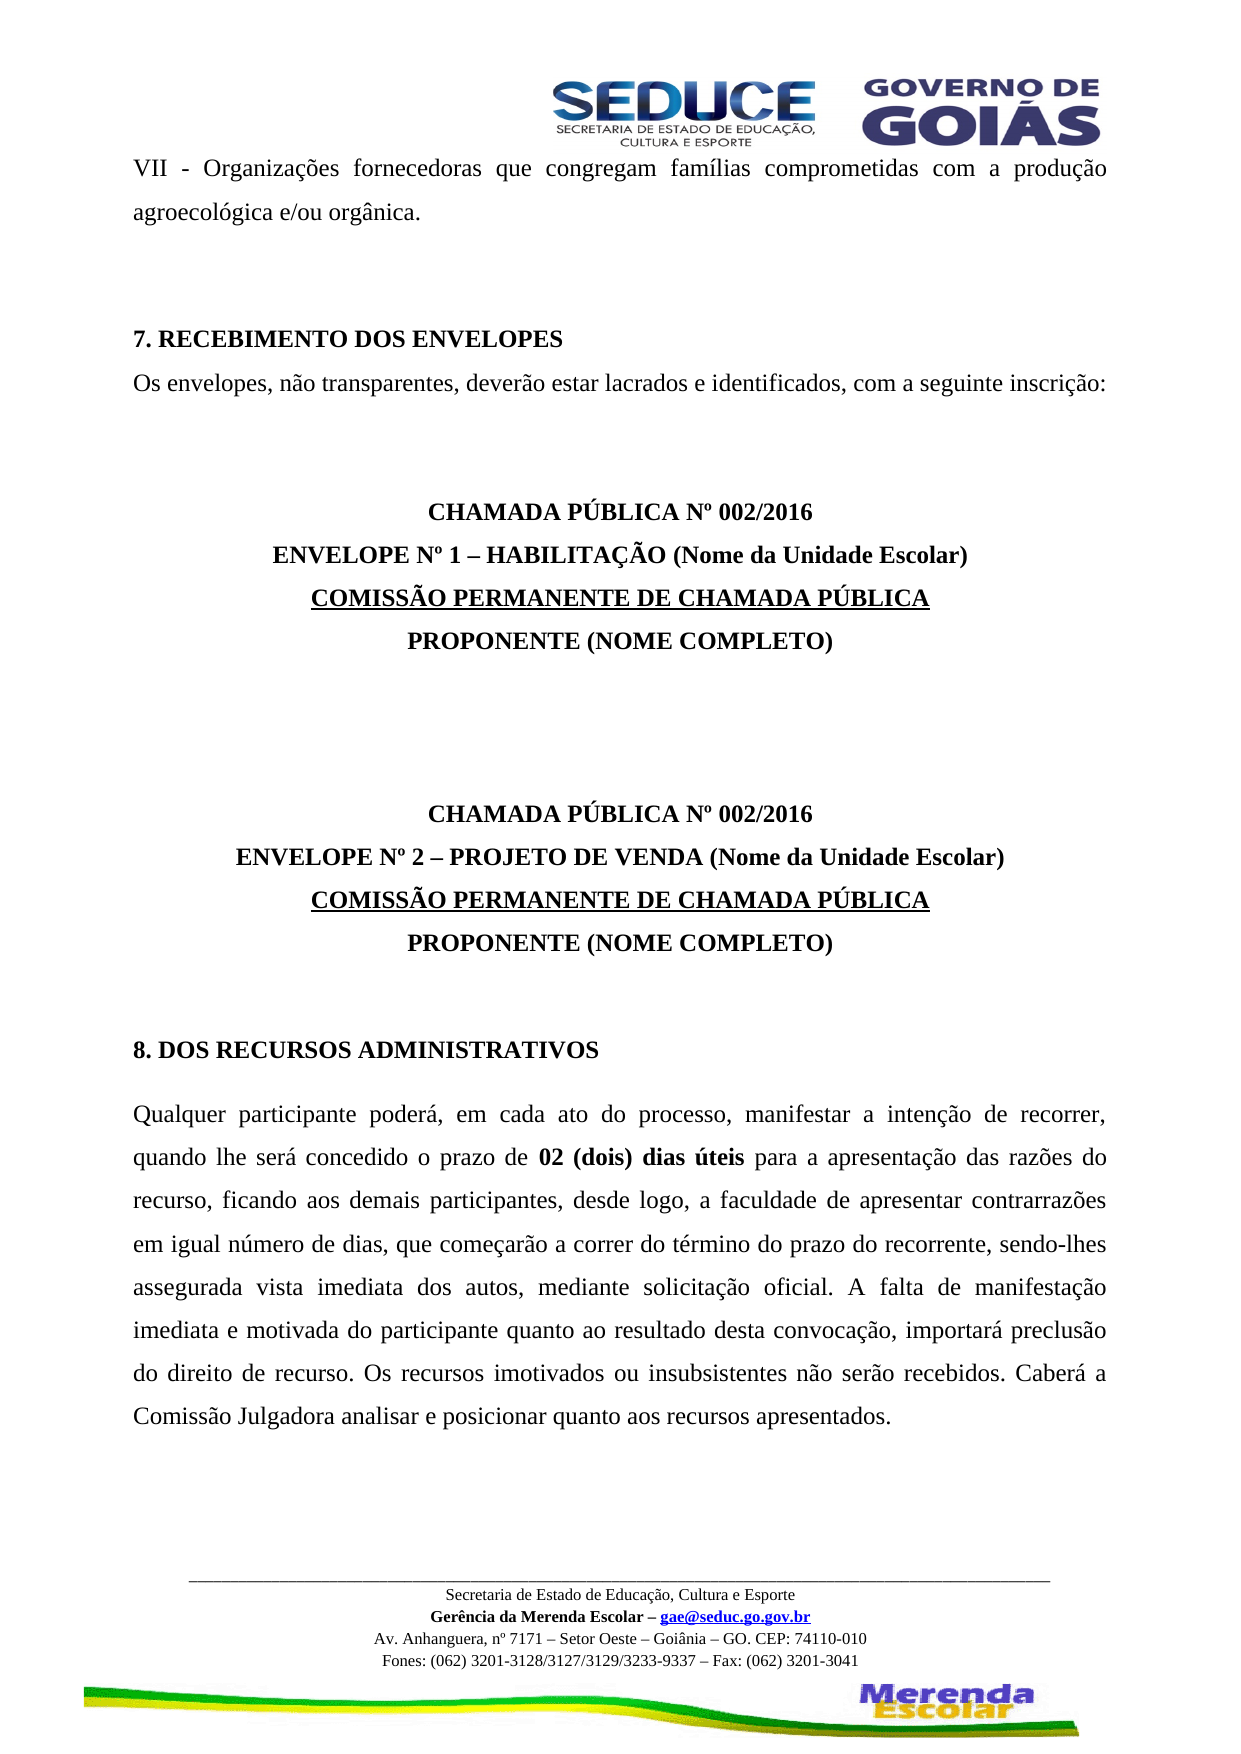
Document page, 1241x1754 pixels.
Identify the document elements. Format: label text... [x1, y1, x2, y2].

text COMISSÃO PERMANENTE DE CHAMADA PÚBLICA [133, 583, 1107, 612]
text CHAMADA PÚBLICA Nº 002/2016 [133, 799, 1107, 828]
text 7. RECEBIMENTO DOS ENVELOPES [133, 324, 1107, 353]
text COMISSÃO PERMANENTE DE CHAMADA PÚBLICA [133, 885, 1107, 914]
text 8. DOS RECURSOS ADMINISTRATIVOS [133, 1035, 1107, 1064]
text PROPONENTE (NOME COMPLETO) [133, 928, 1107, 957]
text Os envelopes, não transparentes, deverão estar lacrados e identificados, com a seguinte inscrição: [133, 368, 1107, 396]
text VII - Organizações fornecedoras que congregam famílias comprometidas com a produção agroecológica e/ou orgânica. [133, 153, 1107, 225]
text CHAMADA PÚBLICA Nº 002/2016 [133, 497, 1107, 526]
picture [552, 73, 1108, 154]
text ENVELOPE Nº 1 – HABILITAÇÃO (Nome da Unidade Escolar) [133, 540, 1107, 569]
text ENVELOPE Nº 2 – PROJETO DE VENDA (Nome da Unidade Escolar) [133, 842, 1107, 871]
text Qualquer participante poderá, em cada ato do processo, manifestar a intenção de recorrer, quando lhe será concedido o prazo de 02 (dois) dias úteis para a apresentação das razões do recurso, ficando aos demais participantes, desde logo, a faculdade de apresentar contrarrazões em igual número de dias, que começarão a correr do término do prazo do recorrente, sendo-lhes assegurada vista imediata dos autos, mediante solicitação oficial. A falta de manifestação imediata e motivada do participante quanto ao resultado desta convocação, importará preclusão do direito de recurso. Os recursos imotivados ou insubsistentes não serão recebidos. Caberá a Comissão Julgadora analisar e posicionar quanto aos recursos apresentados. [133, 1099, 1107, 1430]
text PROPONENTE (NOME COMPLETO) [133, 626, 1107, 655]
